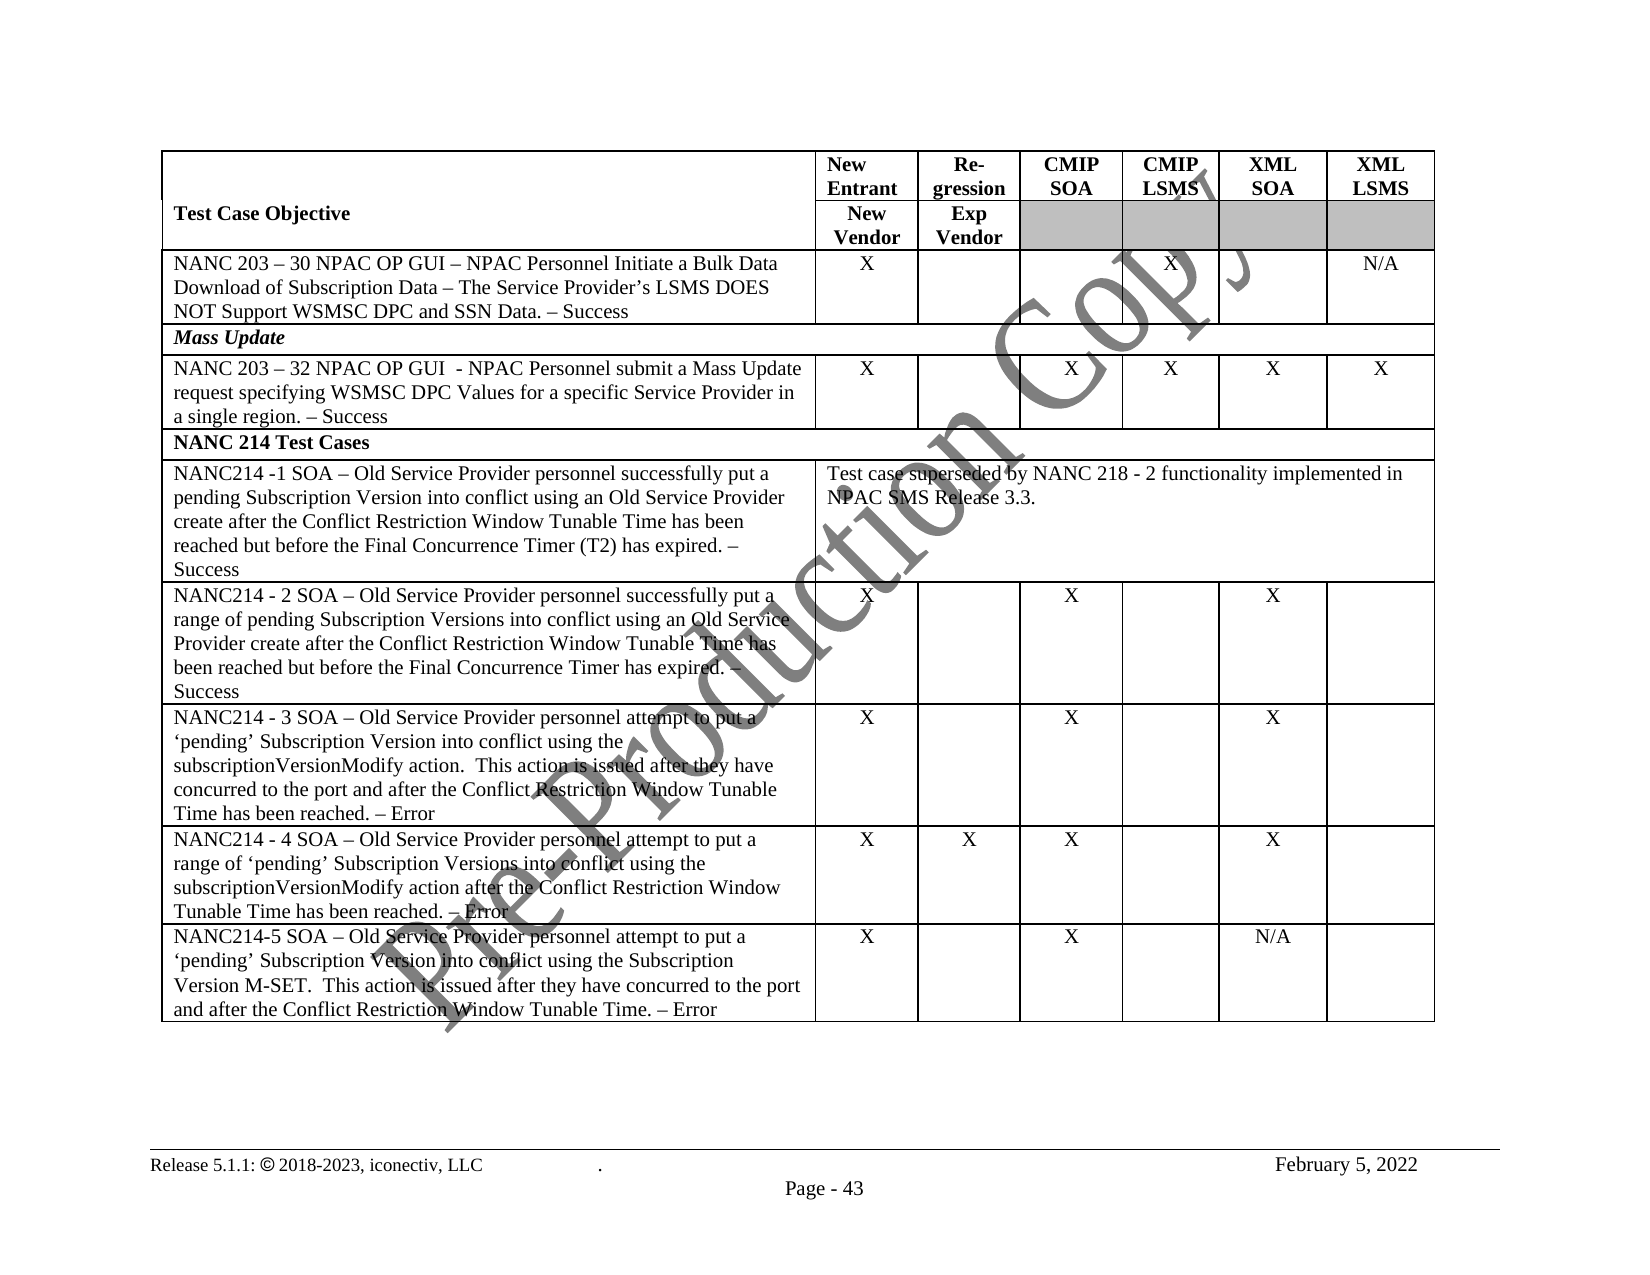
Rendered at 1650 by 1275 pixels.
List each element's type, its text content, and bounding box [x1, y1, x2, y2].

table_cell NANC214 -1 SOA – Old Service Provider personnel successfully put a pending Subscription Version into conflict using an Old Service Provider create after the Conflict Restriction Window Tunable Time has been reached but before the Final Concurrence Timer (T2) has expired. – Success [163, 461, 815, 581]
table_cell NANC 203 – 32 NPAC OP GUI - NPAC Personnel submit a Mass Update request specifying WSMSC DPC Values for a specific Service Provider in a single region. – Success [163, 356, 815, 428]
table_header New Entrant [816, 152, 917, 200]
table_cell New Vendor [816, 201, 917, 249]
table_cell [1220, 201, 1326, 249]
table_cell NANC214 - 2 SOA – Old Service Provider personnel successfully put a range of pending Subscription Versions into conflict using an Old Service Provider create after the Conflict Restriction Window Tunable Time has been reached but before the Final Concurrence Timer has expired. – Success [163, 583, 815, 703]
table_cell [919, 356, 1019, 428]
table_cell X [1021, 925, 1122, 1021]
table_cell X [816, 356, 917, 428]
table_header XML SOA [1220, 152, 1326, 200]
table_header Re-gression [919, 152, 1019, 200]
table_cell [1123, 827, 1218, 923]
table_cell X [1123, 356, 1218, 428]
table_cell X [1220, 583, 1326, 703]
table_cell X [1021, 705, 1122, 825]
table_cell NANC214 - 3 SOA – Old Service Provider personnel attempt to put a ‘pending’ Subscription Version into conflict using the subscriptionVersionModify action. This action is issued after they have concurred to the port and after the Conflict Restriction Window Tunable Time has been reached. – Error [163, 705, 815, 825]
table_cell [1021, 201, 1122, 249]
table_cell NANC 214 Test Cases [163, 430, 1434, 459]
table_cell Mass Update [163, 325, 1434, 354]
table_header CMIP SOA [1021, 152, 1122, 200]
table_cell Test case superseded by NANC 218 - 2 functionality implemented in NPAC SMS Release 3.3. [816, 461, 1434, 581]
table_cell X [1021, 583, 1122, 703]
table_cell N/A [1328, 251, 1434, 323]
table_cell [919, 925, 1019, 1021]
table_cell [1220, 251, 1326, 323]
table_cell X [919, 827, 1019, 923]
table_cell X [1021, 356, 1122, 428]
table_cell Test Case Objective [163, 200, 815, 249]
table_cell [1123, 925, 1218, 1021]
table_cell X [816, 925, 917, 1021]
table_cell X [1021, 827, 1122, 923]
table_cell X [816, 583, 917, 703]
table_cell [1021, 251, 1122, 323]
table_cell [1123, 201, 1218, 249]
table_cell N/A [1220, 925, 1326, 1021]
table_cell [1328, 201, 1434, 249]
table_cell X [1220, 705, 1326, 825]
table_cell X [816, 251, 917, 323]
table_cell Exp Vendor [919, 201, 1019, 249]
table_cell [1328, 925, 1434, 1021]
table_cell X [816, 827, 917, 923]
table_header XML LSMS [1328, 152, 1434, 200]
table_cell [1328, 827, 1434, 923]
table_cell [919, 583, 1019, 703]
table_cell [919, 705, 1019, 825]
table_cell X [816, 705, 917, 825]
table_cell [1123, 705, 1218, 825]
table_cell X [1123, 251, 1218, 323]
table_header CMIP LSMS [1123, 152, 1218, 200]
table_cell NANC214 - 4 SOA – Old Service Provider personnel attempt to put a range of ‘pending’ Subscription Versions into conflict using the subscriptionVersionModify action after the Conflict Restriction Window Tunable Time has been reached. – Error [163, 827, 815, 923]
table_header [163, 152, 815, 200]
table_cell X [1328, 356, 1434, 428]
table_cell NANC214-5 SOA – Old Service Provider personnel attempt to put a ‘pending’ Subscription Version into conflict using the Subscription Version M-SET. This action is issued after they have concurred to the port and after the Conflict Restriction Window Tunable Time. – Error [163, 925, 815, 1021]
table_cell [1328, 583, 1434, 703]
table_cell NANC 203 – 30 NPAC OP GUI – NPAC Personnel Initiate a Bulk Data Download of Subscription Data – The Service Provider’s LSMS DOES NOT Support WSMSC DPC and SSN Data. – Success [163, 251, 815, 323]
table_cell X [1220, 356, 1326, 428]
table_cell [1328, 705, 1434, 825]
table_cell [919, 251, 1019, 323]
table_cell [1123, 583, 1218, 703]
table_cell X [1220, 827, 1326, 923]
